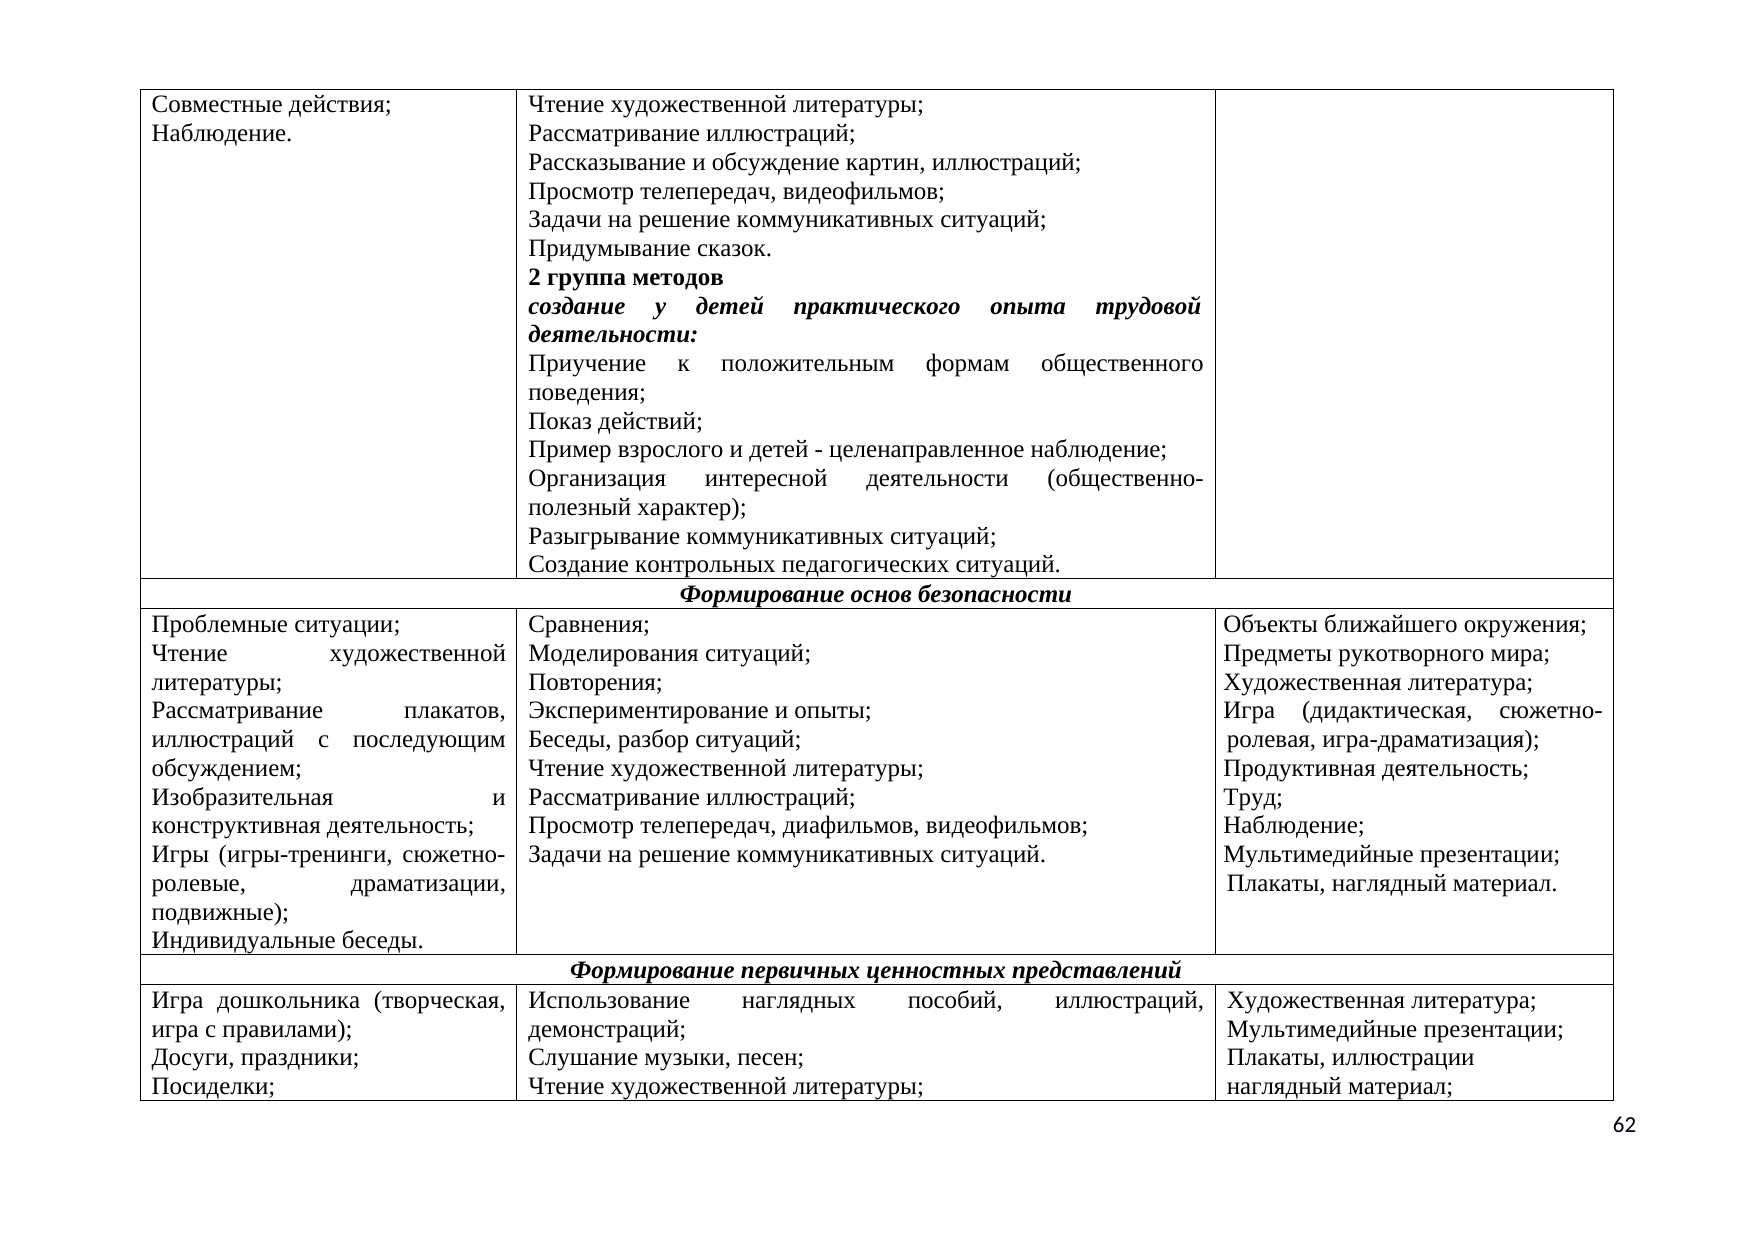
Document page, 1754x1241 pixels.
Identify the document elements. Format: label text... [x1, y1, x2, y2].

table_cell Сравнения; Моделирования ситуаций; Повторения; Экспериментирование и опыты; Беседы, разбор ситуаций; Чтение художественной литературы; Рассматривание иллюстраций; Просмотр телепередач, диафильмов, видеофильмов; Задачи на решение коммуникативных ситуаций. [517, 609, 1215, 954]
table_cell Формирование основ безопасности [141, 579, 1613, 608]
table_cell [517, 90, 1215, 578]
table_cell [1216, 985, 1613, 1100]
table_cell Формирование первичных ценностных представлений [141, 955, 1613, 984]
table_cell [517, 985, 1215, 1100]
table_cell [141, 985, 516, 1100]
table_cell Объекты ближайшего окружения; Предметы рукотворного мира; Художественная литература; Игра (дидактическая, сюжетно-ролевая, игра-драматизация); Продуктивная деятельность; Труд; Наблюдение; Мультимедийные презентации; Плакаты, наглядный материал. [1216, 609, 1613, 954]
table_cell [141, 90, 516, 578]
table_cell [1216, 90, 1613, 578]
table_cell Проблемные ситуации; Чтение художественной литературы; Рассматривание плакатов, иллюстраций с последующим обсуждением; Изобразительная и конструктивная деятельность; Игры (игры-тренинги, сюжетно-ролевые, драматизации, подвижные); Индивидуальные беседы. [141, 609, 516, 954]
